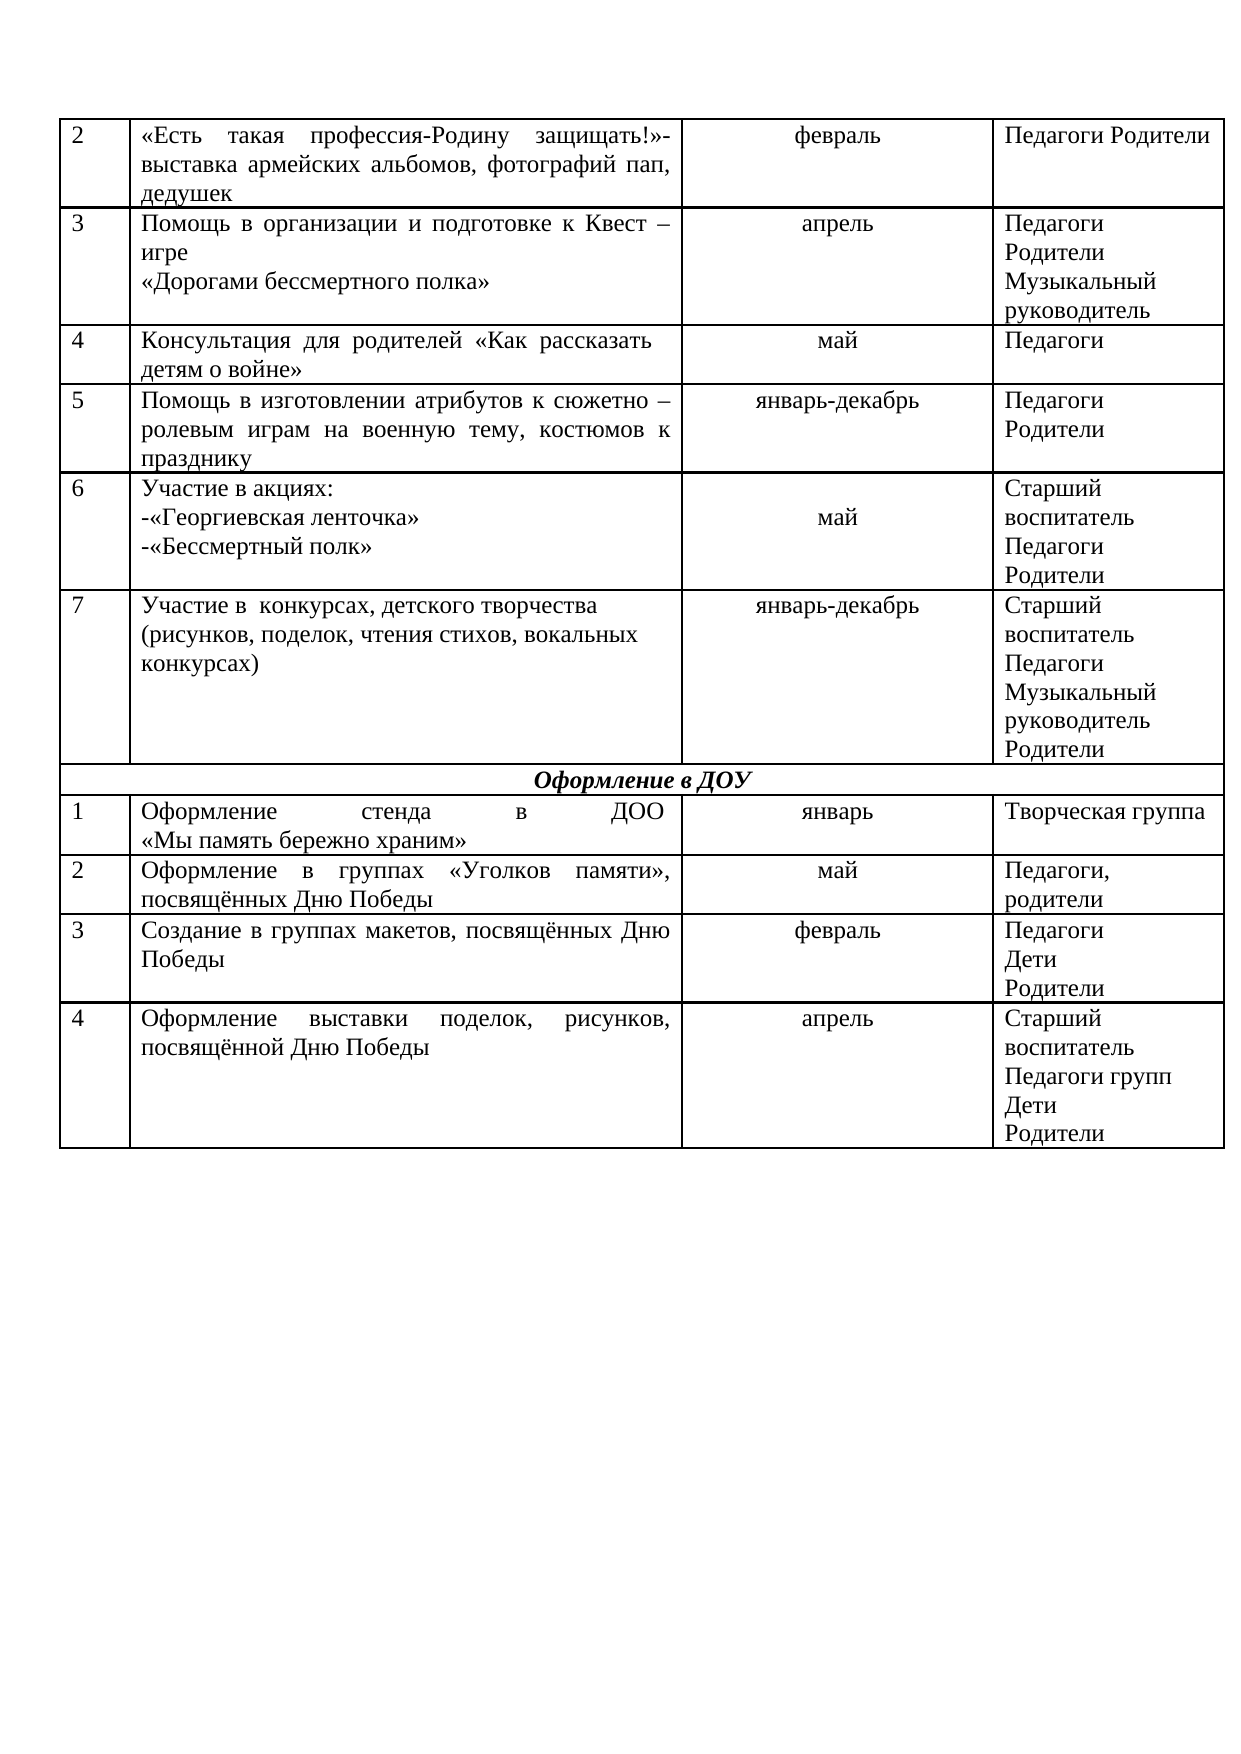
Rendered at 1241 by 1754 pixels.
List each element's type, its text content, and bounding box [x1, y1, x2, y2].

table_cell Старший воспитатель Педагоги Родители [994, 474, 1223, 588]
table_cell Оформление стенда в ДОО «Мы память бережно храним» [131, 796, 681, 853]
table_cell Создание в группах макетов, посвящённых Дню Победы [131, 915, 681, 1001]
table_cell апрель [683, 1004, 992, 1147]
table_cell январь-декабрь [683, 591, 992, 763]
table_cell февраль [683, 915, 992, 1001]
table_cell Творческая группа [994, 796, 1223, 853]
table_cell Педагоги, родители [994, 856, 1223, 913]
table_cell 3 [61, 209, 129, 323]
table_cell 1 [61, 796, 129, 853]
table_cell Помощь в организации и подготовке к Квест – игре «Дорогами бессмертного полка» [131, 209, 681, 323]
table_cell Оформление в ДОУ [61, 765, 1223, 794]
table_cell май [683, 326, 992, 383]
table_cell 7 [61, 591, 129, 763]
table_cell январь [683, 796, 992, 853]
table_cell апрель [683, 209, 992, 323]
table_cell 5 [61, 385, 129, 471]
table_cell «Есть такая профессия-Родину защищать!»-выставка армейских альбомов, фотографий пап, дедушек [131, 120, 681, 206]
table_cell 4 [61, 326, 129, 383]
table_cell Помощь в изготовлении атрибутов к сюжетно – ролевым играм на военную тему, костюмов к празднику [131, 385, 681, 471]
table_cell 2 [61, 856, 129, 913]
table_cell 3 [61, 915, 129, 1001]
table_cell май [683, 474, 992, 588]
table_cell май [683, 856, 992, 913]
table_cell Оформление в группах «Уголков памяти», посвящённых Дню Победы [131, 856, 681, 913]
table_cell Педагоги Дети Родители [994, 915, 1223, 1001]
table_cell Старший воспитатель Педагоги Музыкальный руководитель Родители [994, 591, 1223, 763]
table_cell Консультация для родителей «Как рассказать детям о войне» [131, 326, 681, 383]
table_cell Педагоги Родители Музыкальный руководитель [994, 209, 1223, 323]
table_cell январь-декабрь [683, 385, 992, 471]
table_cell 4 [61, 1004, 129, 1147]
table_cell 2 [61, 120, 129, 206]
table_cell Педагоги Родители [994, 385, 1223, 471]
table_cell Старший воспитатель Педагоги групп Дети Родители [994, 1004, 1223, 1147]
table_cell Участие в акциях: -«Георгиевская ленточка» -«Бессмертный полк» [131, 474, 681, 588]
table_cell Оформление выставки поделок, рисунков, посвящённой Дню Победы [131, 1004, 681, 1147]
table_cell февраль [683, 120, 992, 206]
table_cell Педагоги [994, 326, 1223, 383]
table_cell Педагоги Родители [994, 120, 1223, 206]
table_cell Участие в конкурсах, детского творчества (рисунков, поделок, чтения стихов, вокальных конкурсах) [131, 591, 681, 763]
table_cell 6 [61, 474, 129, 588]
